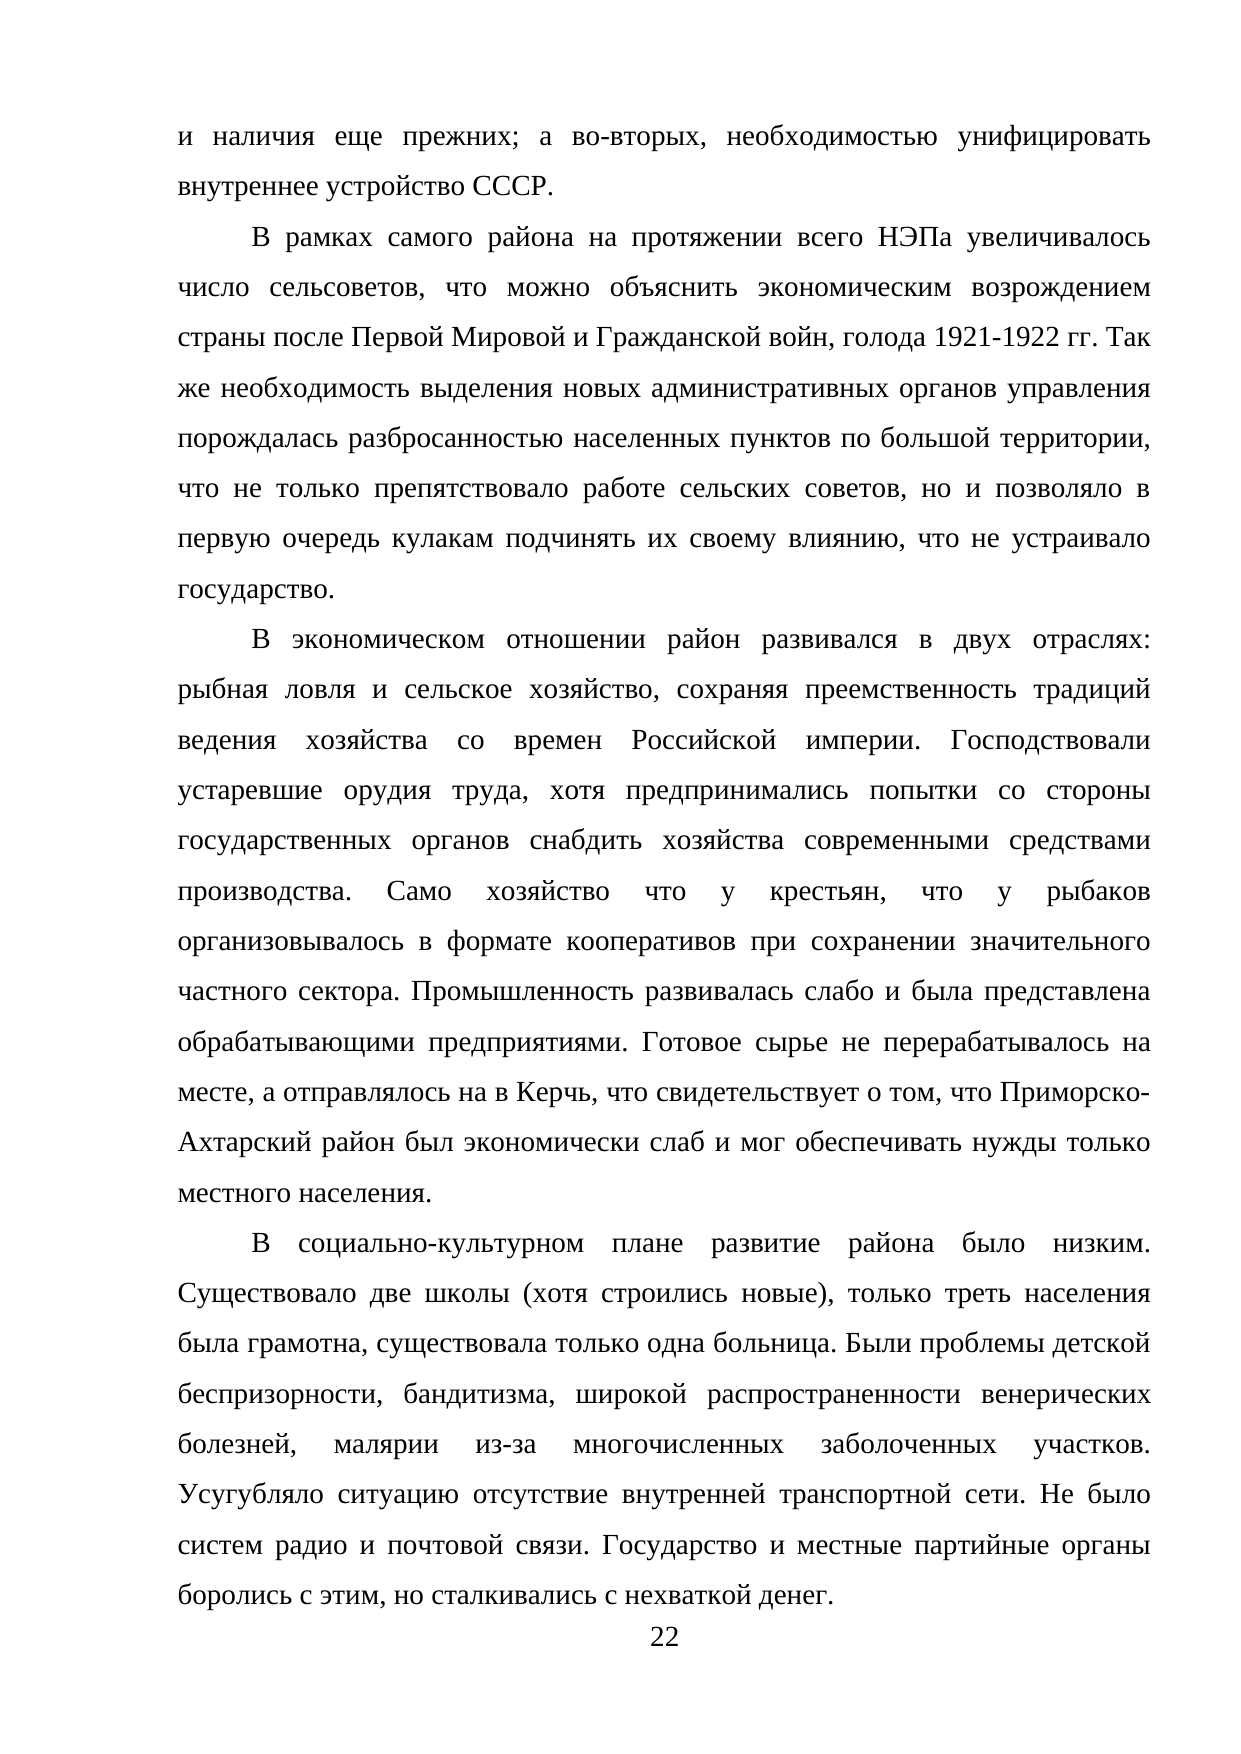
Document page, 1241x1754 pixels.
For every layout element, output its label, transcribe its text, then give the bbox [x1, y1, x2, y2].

text В социально-культурном плане развитие района было низким. Существовало две школы (хотя строились новые), только треть населения была грамотна, существовала только одна больница. Были проблемы детской беспризорности, бандитизма, широкой распространенности венерических болезней, малярии из-за многочисленных заболоченных участков. Усугубляло ситуацию отсутствие внутренней транспортной сети. Не было систем радио и почтовой связи. Государство и местные партийные органы боролись с этим, но сталкивались с нехваткой денег. [177, 1225, 1152, 1611]
text В рамках самого района на протяжении всего НЭПа увеличивалось число сельсоветов, что можно объяснить экономическим возрождением страны после Первой Мировой и Гражданской войн, голода 1921-1922 гг. Так же необходимость выделения новых административных органов управления порождалась разбросанностью населенных пунктов по большой территории, что не только препятствовало работе сельских советов, но и позволяло в первую очередь кулакам подчинять их своему влиянию, что не устраивало государство. [177, 219, 1152, 604]
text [177, 118, 1152, 202]
text В экономическом отношении район развивался в двух отраслях: рыбная ловля и сельское хозяйство, сохраняя преемственность традиций ведения хозяйства со времен Российской империи. Господствовали устаревшие орудия труда, хотя предпринимались попытки со стороны государственных органов снабдить хозяйства современными средствами производства. Само хозяйство что у крестьян, что у рыбаков организовывалось в формате кооперативов при сохранении значительного частного сектора. Промышленность развивалась слабо и была представлена обрабатывающими предприятиями. Готовое сырье не перерабатывалось на месте, а отправлялось на в Керчь, что свидетельствует о том, что Приморско-Ахтарский район был экономически слаб и мог обеспечивать нужды только местного населения. [177, 621, 1152, 1208]
